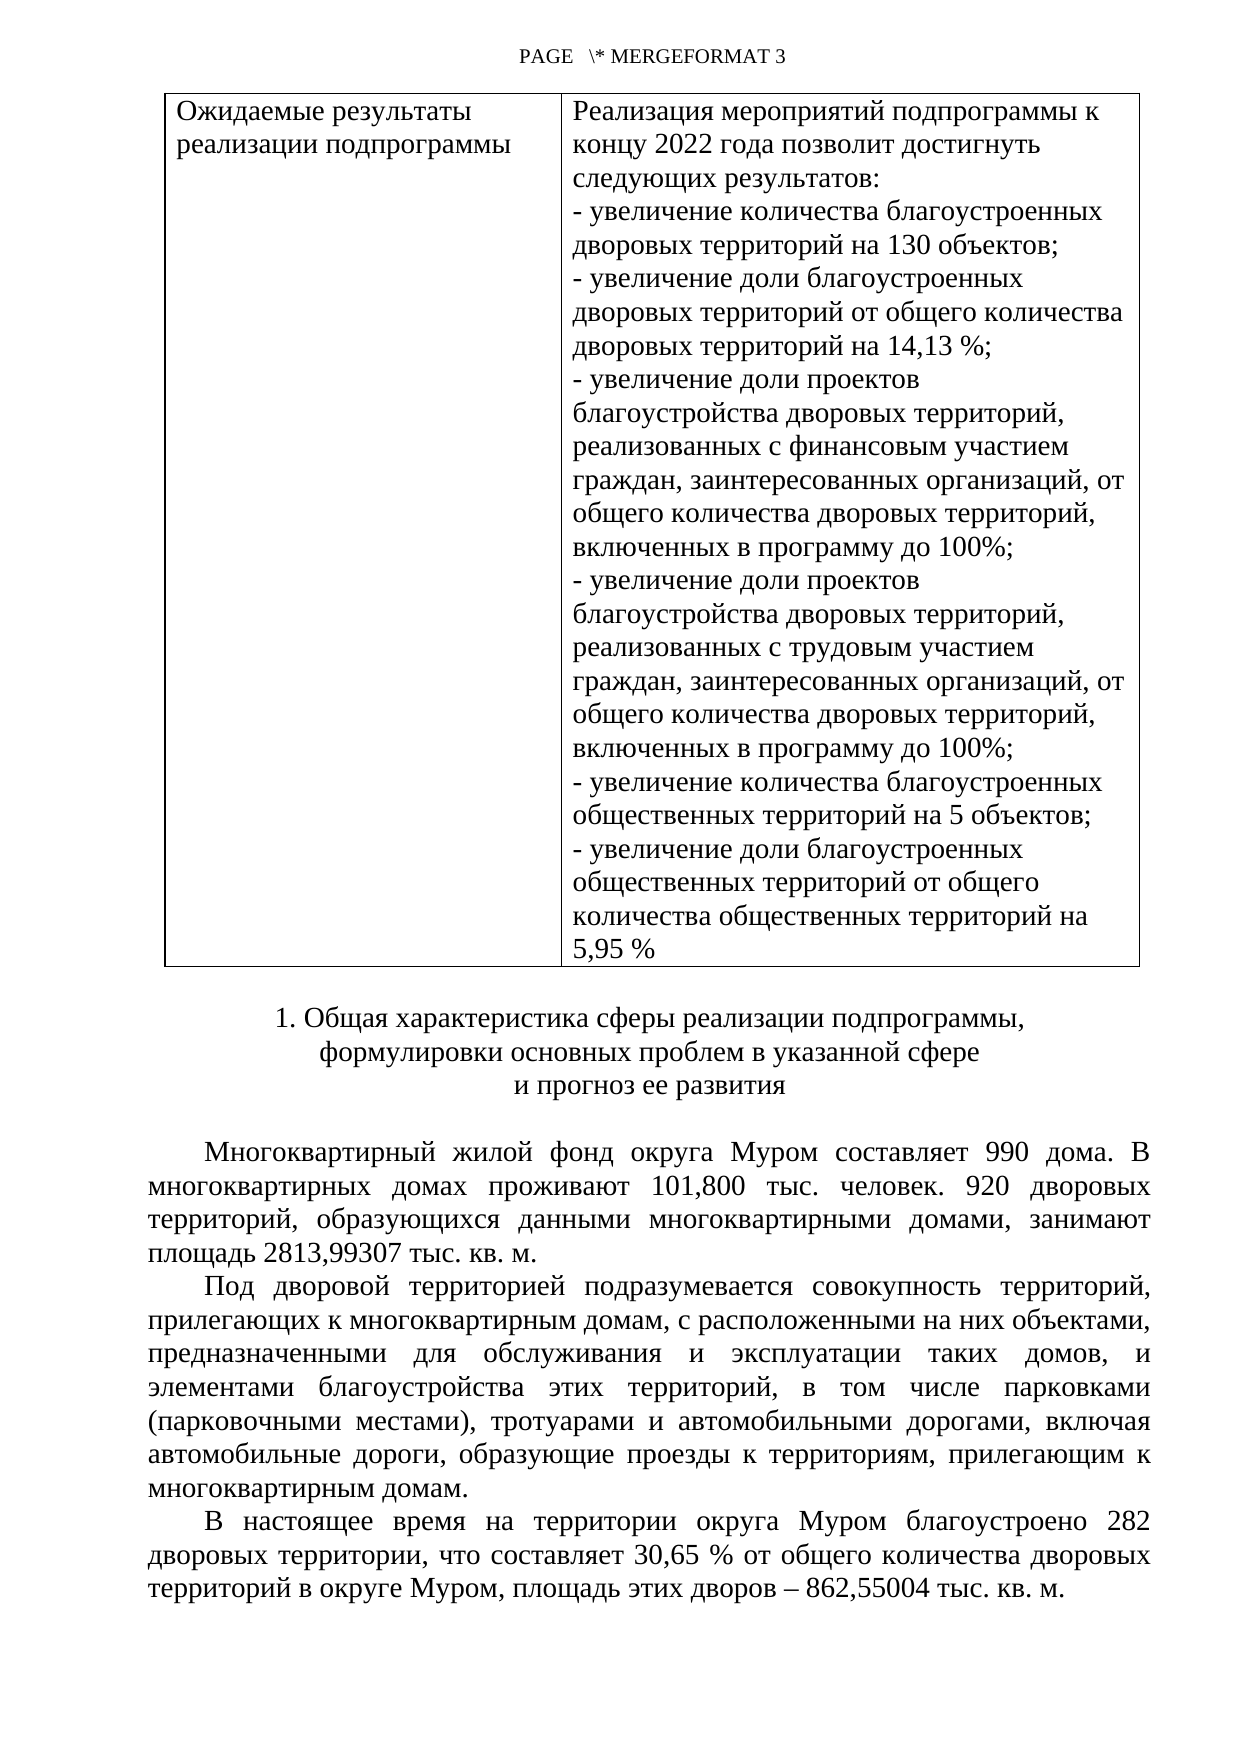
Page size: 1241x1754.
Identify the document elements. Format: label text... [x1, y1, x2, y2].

text Многоквартирный жилой фонд округа Муром составляет 990 дома. В многоквартирных домах проживают 101,800 тыс. человек. 920 дворовых территорий, образующихся данными многоквартирными домами, занимают площадь 2813,99307 тыс. кв. м. [148, 1134, 1152, 1268]
text В настоящее время на территории округа Муром благоустроено 282 дворовых территории, что составляет 30,65 % от общего количества дворовых территорий в округе Муром, площадь этих дворов – 862,55004 тыс. кв. м. [148, 1503, 1152, 1604]
text и прогноз ее развития [148, 1067, 1152, 1101]
text формулировки основных проблем в указанной сфере [148, 1034, 1152, 1067]
table_cell Реализация мероприятий подпрограммы к концу 2022 года позволит достигнуть следующих результатов: - увеличение количества благоустроенных дворовых территорий на 130 объектов; - увеличение доли благоустроенных дворовых территорий от общего количества дворовых территорий на 14,13 %; - увеличение доли проектов благоустройства дворовых территорий, реализованных с финансовым участием граждан, заинтересованных организаций, от общего количества дворовых территорий, включенных в программу до 100%; - увеличение доли проектов благоустройства дворовых территорий, реализованных с трудовым участием граждан, заинтересованных организаций, от общего количества дворовых территорий, включенных в программу до 100%; - увеличение количества благоустроенных общественных территорий на 5 объектов; - увеличение доли благоустроенных общественных территорий от общего количества общественных территорий на 5,95 % [562, 94, 1139, 966]
table_cell Ожидаемые результаты реализации подпрограммы [166, 94, 561, 966]
text Под дворовой территорией подразумевается совокупность территорий, прилегающих к многоквартирным домам, с расположенными на них объектами, предназначенными для обслуживания и эксплуатации таких домов, и элементами благоустройства этих территорий, в том числе парковками (парковочными местами), тротуарами и автомобильными дорогами, включая автомобильные дороги, образующие проезды к территориям, прилегающим к многоквартирным домам. [148, 1268, 1152, 1503]
text 1. Общая характеристика сферы реализации подпрограммы, [148, 1000, 1152, 1034]
